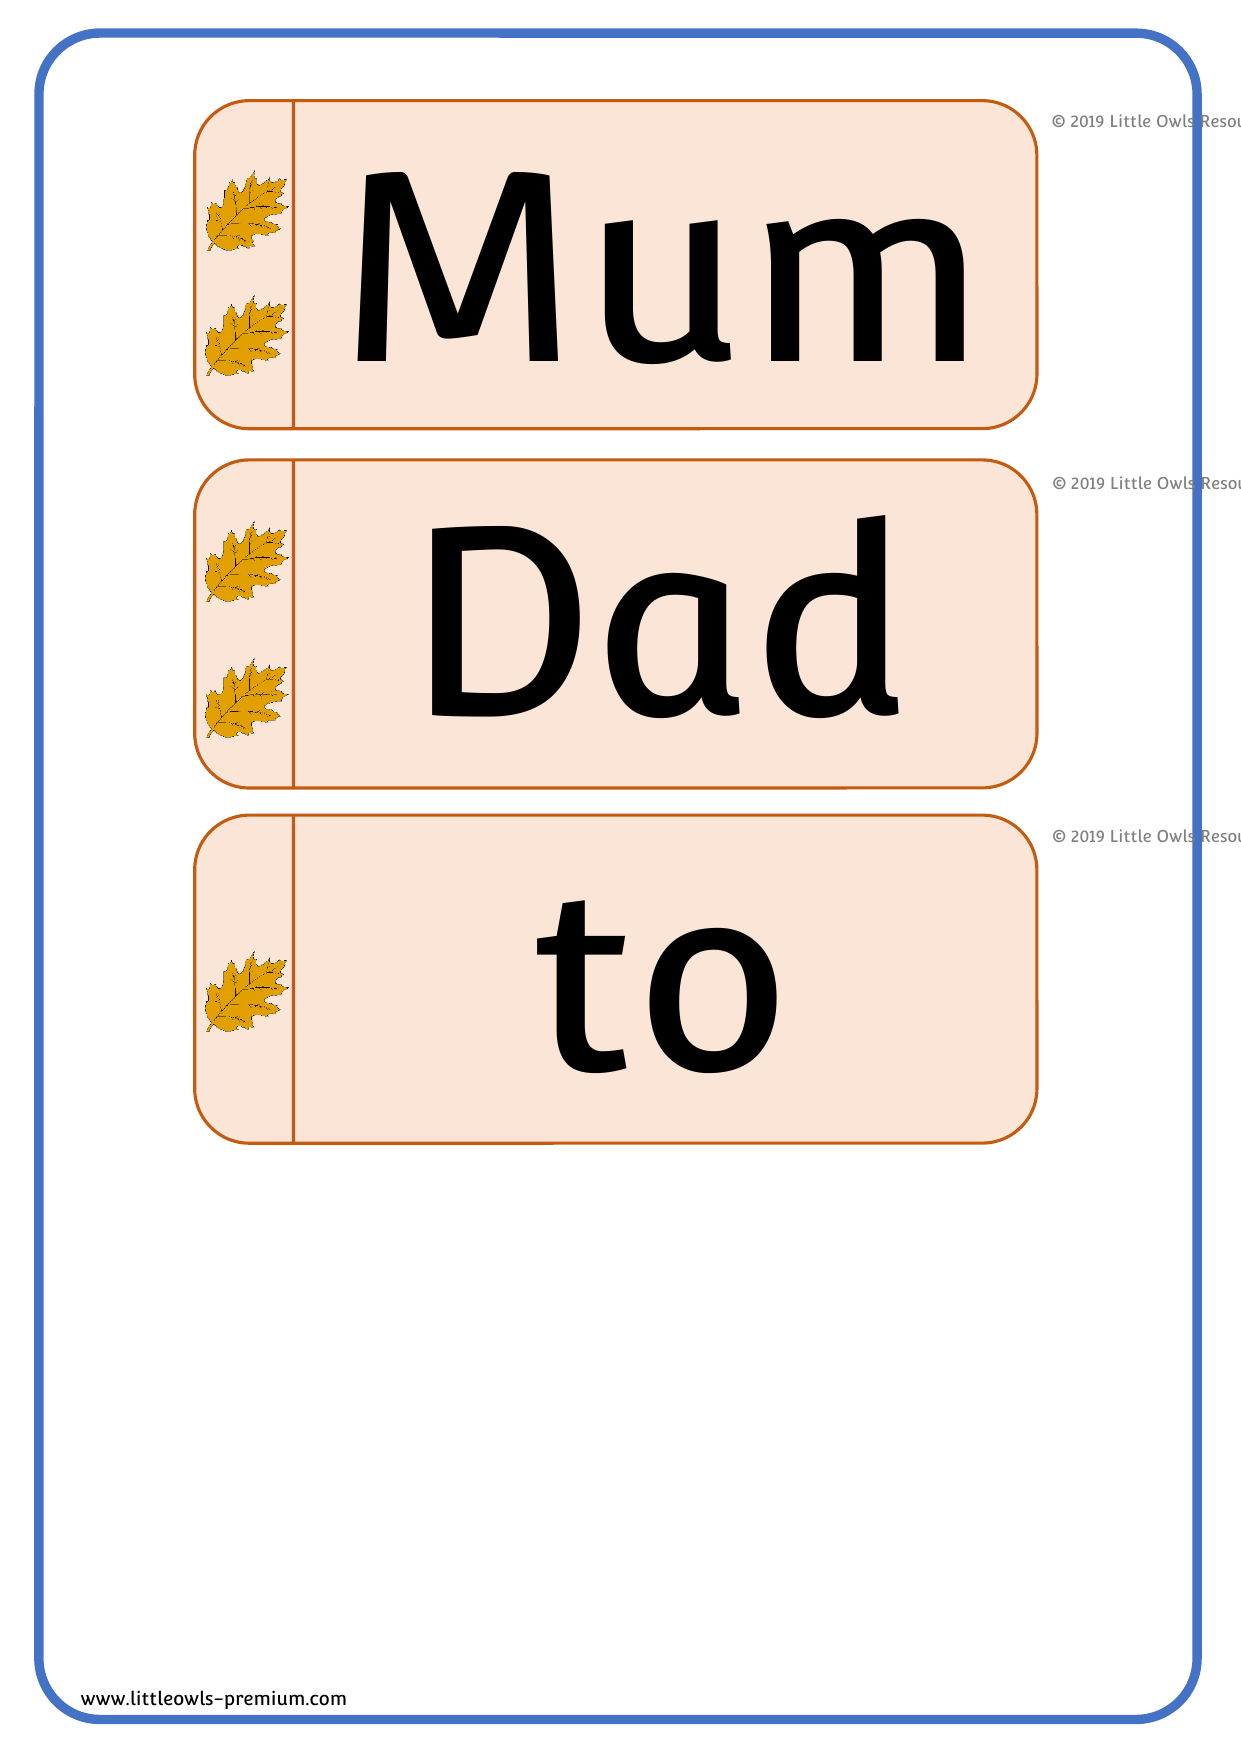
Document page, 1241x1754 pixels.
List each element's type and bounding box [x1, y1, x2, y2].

picture [205, 951, 289, 1032]
picture [205, 521, 289, 602]
picture [206, 170, 289, 251]
picture [205, 658, 289, 738]
picture [205, 295, 289, 376]
